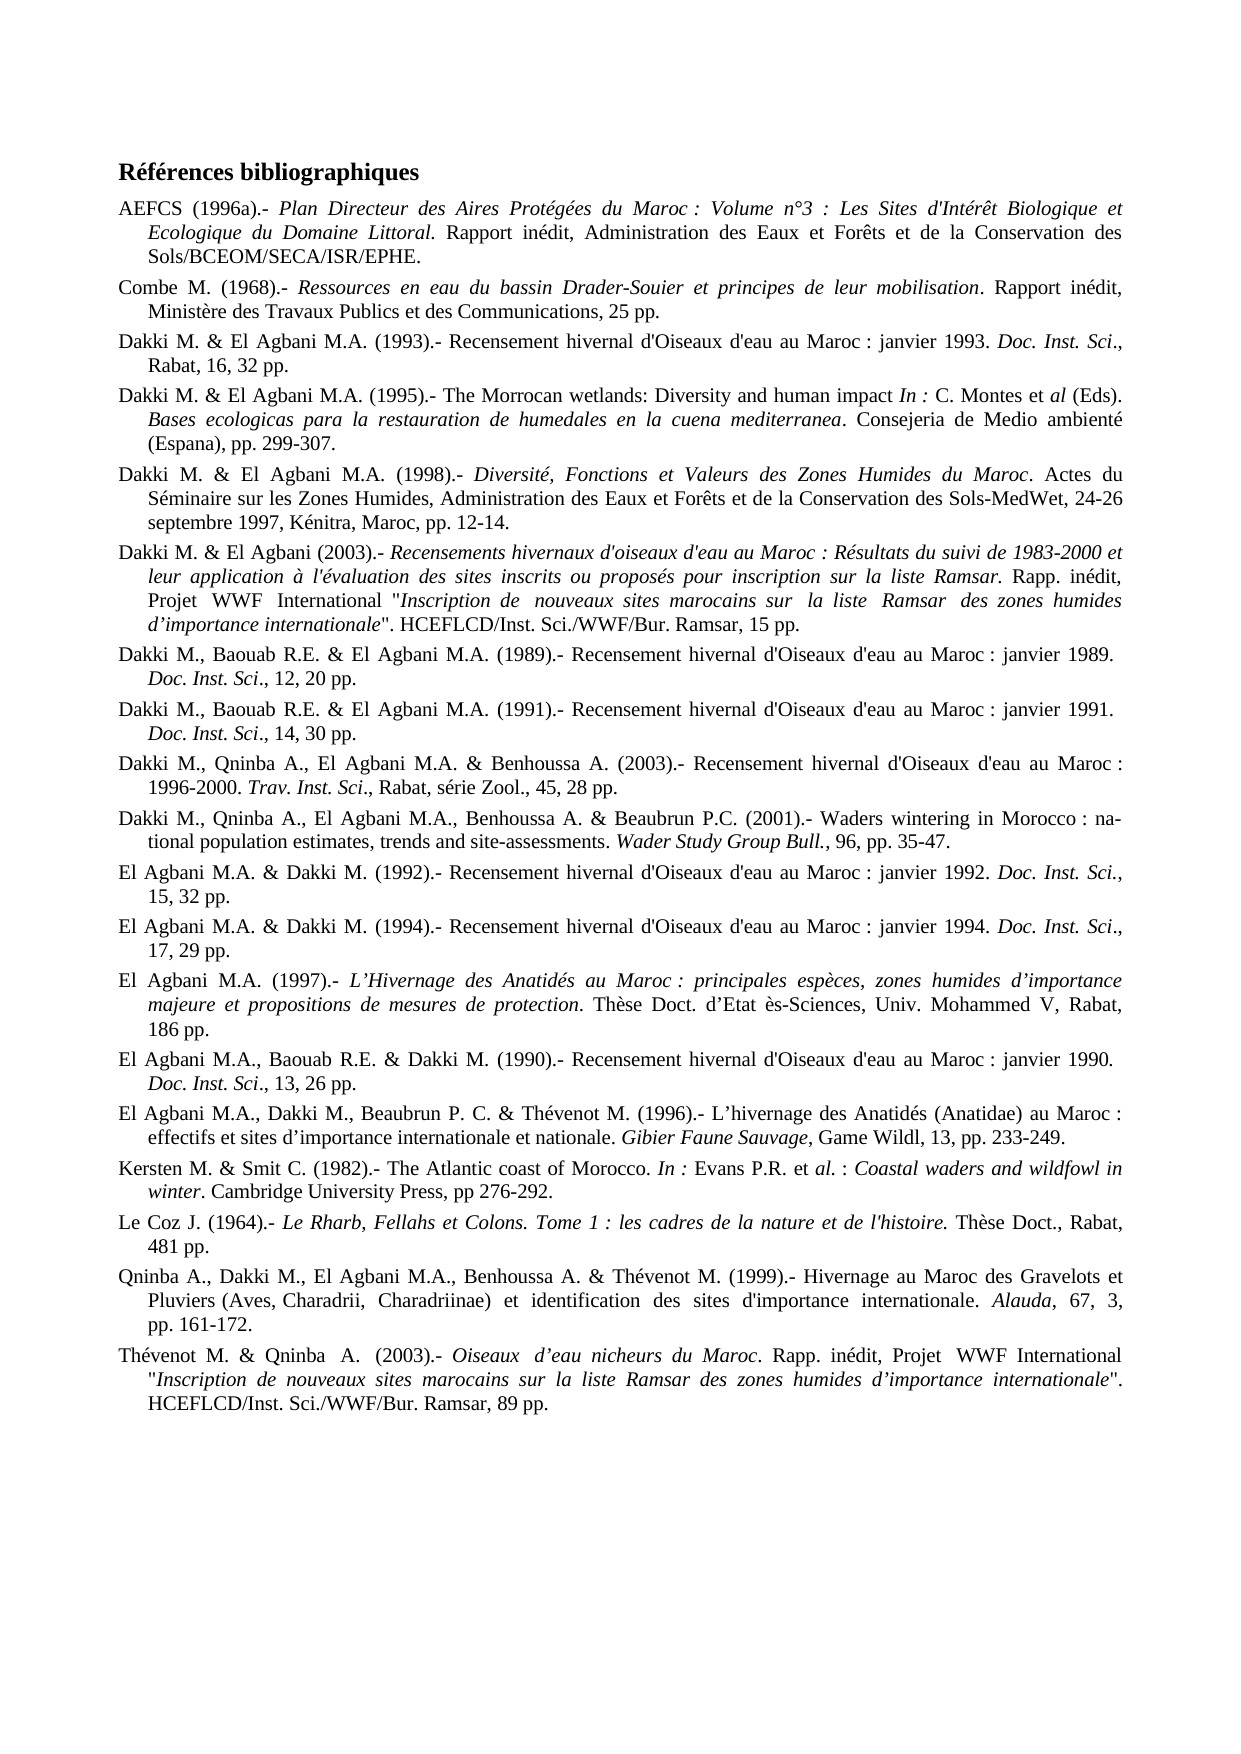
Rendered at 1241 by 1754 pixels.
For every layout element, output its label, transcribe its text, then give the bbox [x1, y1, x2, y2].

text AEFCS (1996a).- Plan Directeur des Aires Protégées du Maroc : Volume n°3 : Les Sites d'Intérêt Biologique et Ecologique du Domaine Littoral. Rapport inédit, Administration des Eaux et Forêts et de la Conservation des Sols/BCEOM/SECA/ISR/EPHE. [118, 196, 1123, 268]
text Dakki M., Qninba A., El Agbani M.A., Benhoussa A. & Beaubrun P.C. (2001).- Waders wintering in Morocco : na- tional population estimates, trends and site-assessments. Wader Study Group Bull., 96, pp. 35-47. [118, 805, 1123, 853]
text Doc. Inst. Sci., 12, 20 pp. [148, 667, 1134, 691]
text Le Coz J. (1964).- Le Rharb, Fellahs et Colons. Tome 1 : les cadres de la nature et de l'histoire. Thèse Doct., Rabat, 481 pp. [118, 1210, 1123, 1258]
text Dakki M., Qninba A., El Agbani M.A. & Benhoussa A. (2003).- Recensement hivernal d'Oiseaux d'eau au Maroc : 1996-2000. Trav. Inst. Sci., Rabat, série Zool., 45, 28 pp. [118, 751, 1123, 799]
text Combe M. (1968).- Ressources en eau du bassin Drader-Souier et principes de leur mobilisation. Rapport inédit, Ministère des Travaux Publics et des Communications, 25 pp. [118, 274, 1123, 323]
text Dakki M., Baouab R.E. & El Agbani M.A. (1989).- Recensement hivernal d'Oiseaux d'eau au Maroc : janvier 1989. [118, 643, 1134, 667]
text El Agbani M.A. & Dakki M. (1992).- Recensement hivernal d'Oiseaux d'eau au Maroc : janvier 1992. Doc. Inst. Sci., 15, 32 pp. [118, 860, 1123, 908]
text El Agbani M.A., Dakki M., Beaubrun P. C. & Thévenot M. (1996).- L’hivernage des Anatidés (Anatidae) au Maroc : effectifs et sites d’importance internationale et nationale. Gibier Faune Sauvage, Game Wildl, 13, pp. 233-249. [118, 1101, 1123, 1149]
text Dakki M. & El Agbani M.A. (1995).- The Morrocan wetlands: Diversity and human impact In : C. Montes et al (Eds). Bases ecologicas para la restauration de humedales en la cuena mediterranea. Consejeria de Medio ambienté (Espana), pp. 299-307. [118, 383, 1123, 455]
text El Agbani M.A. (1997).- L’Hivernage des Anatidés au Maroc : principales espèces, zones humides d’importance majeure et propositions de mesures de protection. Thèse Doct. d’Etat ès-Sciences, Univ. Mohammed V, Rabat, 186 pp. [118, 968, 1123, 1041]
text Dakki M. & El Agbani M.A. (1993).- Recensement hivernal d'Oiseaux d'eau au Maroc : janvier 1993. Doc. Inst. Sci., Rabat, 16, 32 pp. [118, 329, 1123, 377]
text Doc. Inst. Sci., 14, 30 pp. [148, 721, 1134, 745]
text Thévenot M. & Qninba A. (2003).- Oiseaux d’eau nicheurs du Maroc. Rapp. inédit, Projet WWF International "Inscription de nouveaux sites marocains sur la liste Ramsar des zones humides d’importance internationale". HCEFLCD/Inst. Sci./WWF/Bur. Ramsar, 89 pp. [118, 1342, 1123, 1415]
text Références bibliographiques [118, 157, 1134, 186]
text Dakki M. & El Agbani M.A. (1998).- Diversité, Fonctions et Valeurs des Zones Humides du Maroc. Actes du Séminaire sur les Zones Humides, Administration des Eaux et Forêts et de la Conservation des Sols-MedWet, 24-26 septembre 1997, Kénitra, Maroc, pp. 12-14. [118, 462, 1123, 534]
text Doc. Inst. Sci., 13, 26 pp. [148, 1071, 1134, 1095]
text Qninba A., Dakki M., El Agbani M.A., Benhoussa A. & Thévenot M. (1999).- Hivernage au Maroc des Gravelots et Pluviers (Aves, Charadrii, Charadriinae) et identification des sites d'importance internationale. Alauda, 67, 3, pp. 161-172. [118, 1264, 1123, 1336]
text Kersten M. & Smit C. (1982).- The Atlantic coast of Morocco. In : Evans P.R. et al. : Coastal waders and wildfowl in winter. Cambridge University Press, pp 276-292. [118, 1155, 1123, 1203]
text El Agbani M.A., Baouab R.E. & Dakki M. (1990).- Recensement hivernal d'Oiseaux d'eau au Maroc : janvier 1990. [118, 1047, 1134, 1071]
text Dakki M. & El Agbani (2003).- Recensements hivernaux d'oiseaux d'eau au Maroc : Résultats du suivi de 1983-2000 et leur application à l'évaluation des sites inscrits ou proposés pour inscription sur la liste Ramsar. Rapp. inédit, Projet WWF International "Inscription de nouveaux sites marocains sur la liste Ramsar des zones humides d’importance internationale". HCEFLCD/Inst. Sci./WWF/Bur. Ramsar, 15 pp. [118, 540, 1123, 636]
text El Agbani M.A. & Dakki M. (1994).- Recensement hivernal d'Oiseaux d'eau au Maroc : janvier 1994. Doc. Inst. Sci., 17, 29 pp. [118, 914, 1123, 962]
text Dakki M., Baouab R.E. & El Agbani M.A. (1991).- Recensement hivernal d'Oiseaux d'eau au Maroc : janvier 1991. [118, 697, 1134, 721]
